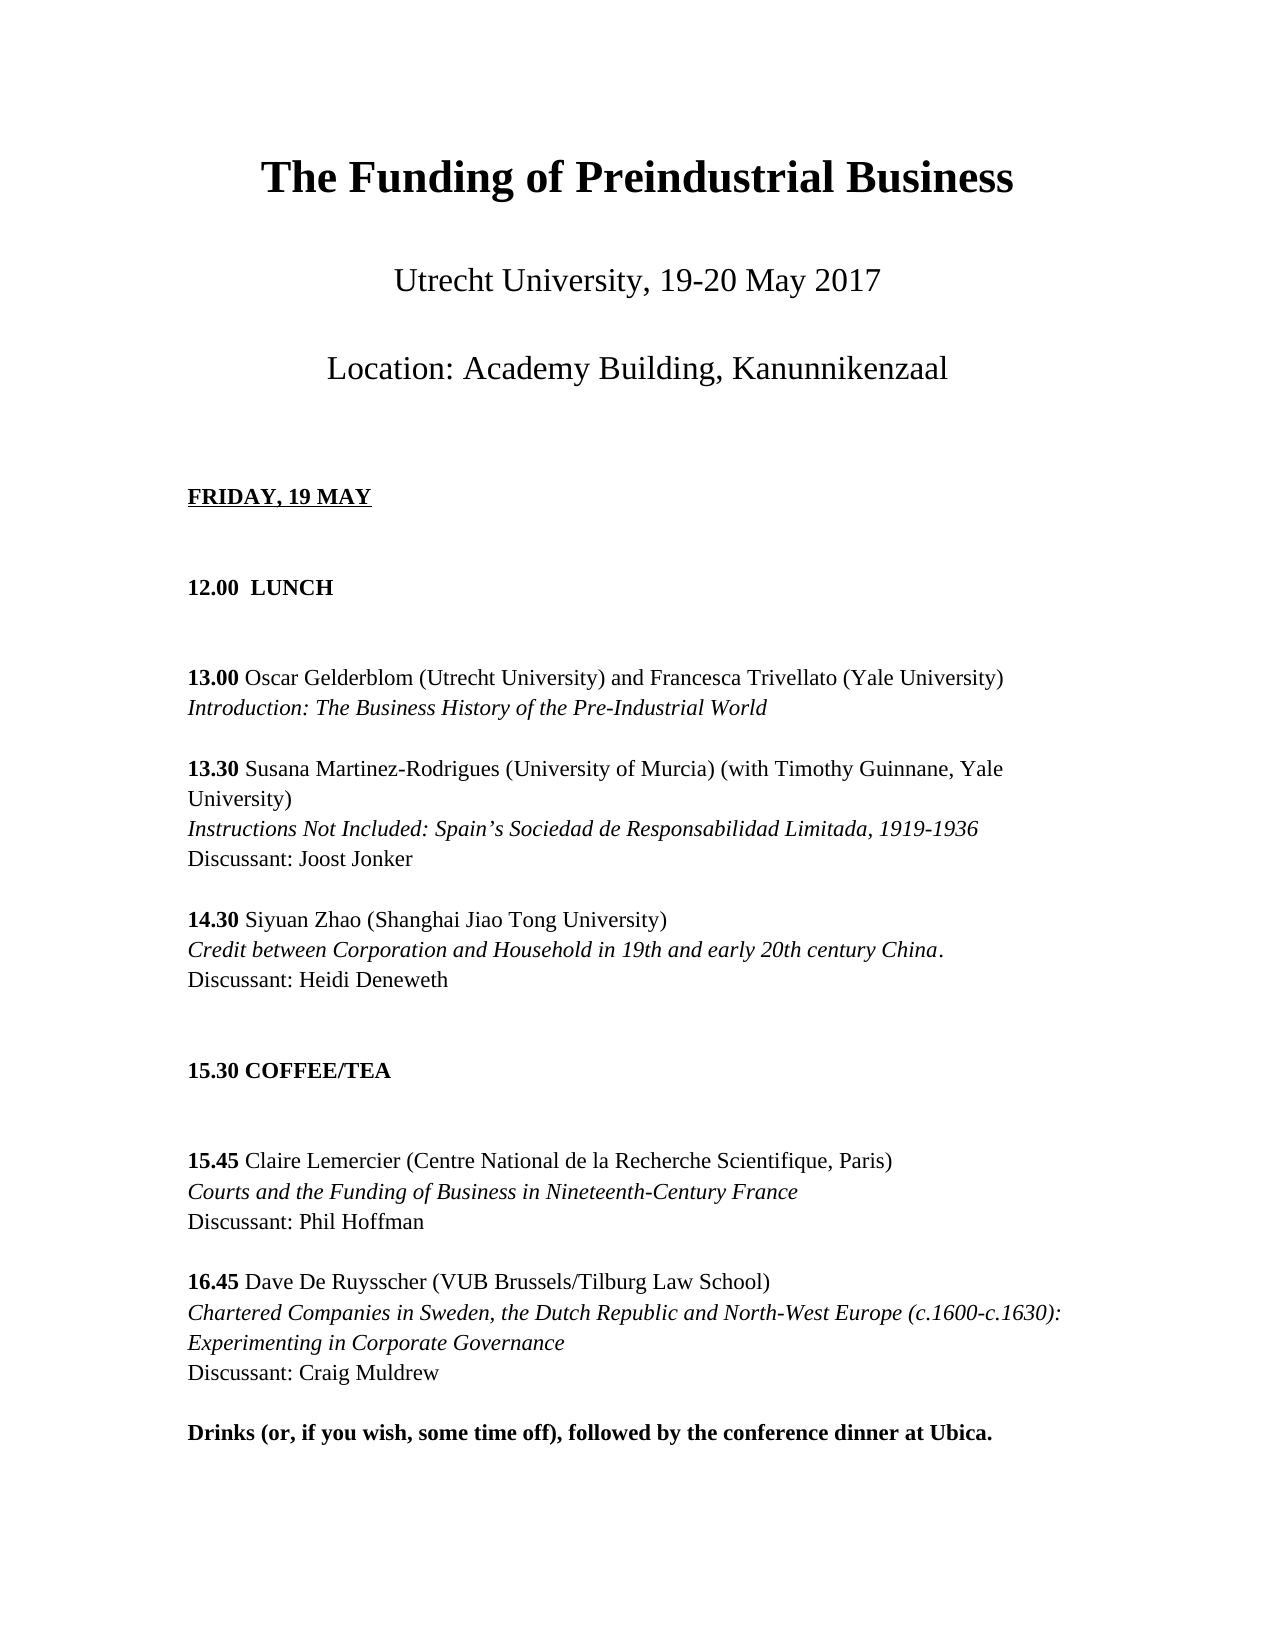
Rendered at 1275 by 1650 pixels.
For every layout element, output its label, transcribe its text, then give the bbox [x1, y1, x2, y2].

text 12.00 LUNCH [187, 574, 1087, 600]
text FRIDAY, 19 MAY [187, 483, 1087, 509]
text Location: Academy Building, Kanunnikenzaal [187, 348, 1087, 387]
text 15.45 Claire Lemercier (Centre National de la Recherche Scientifique, Paris) [187, 1148, 1087, 1174]
text Discussant: Phil Hoffman [187, 1208, 1087, 1234]
text Discussant: Craig Muldrew [187, 1359, 1087, 1385]
text 16.45 Dave De Ruysscher (VUB Brussels/Tilburg Law School) [187, 1268, 1087, 1295]
text Courts and the Funding of Business in Nineteenth-Century France [187, 1178, 1087, 1204]
text Discussant: Joost Jonker [187, 846, 1087, 872]
text 14.30 Siyuan Zhao (Shanghai Jiao Tong University) [187, 906, 1087, 932]
text The Funding of Preindustrial Business [187, 150, 1087, 203]
text 15.30 COFFEE/TEA [187, 1057, 1087, 1083]
text 13.30 Susana Martinez-Rodrigues (University of Murcia) (with Timothy Guinnane, Yale University) [187, 755, 1087, 811]
text Credit between Corporation and Household in 19th and early 20th century China. [187, 936, 1087, 962]
text Introduction: The Business History of the Pre-Industrial World [187, 694, 1087, 721]
text Utrecht University, 19-20 May 2017 [187, 260, 1087, 298]
text Instructions Not Included: Spain’s Sociedad de Responsabilidad Limitada, 1919-1936 [187, 815, 1087, 842]
text 13.00 Oscar Gelderblom (Utrecht University) and Francesca Trivellato (Yale University) [187, 664, 1087, 691]
text Drinks (or, if you wish, some time off), followed by the conference dinner at Ubica. [187, 1419, 1087, 1446]
text Discussant: Heidi Deneweth [187, 966, 1087, 993]
text Chartered Companies in Sweden, the Dutch Republic and North-West Europe (c.1600-c.1630): Experimenting in Corporate Governance [187, 1299, 1087, 1355]
